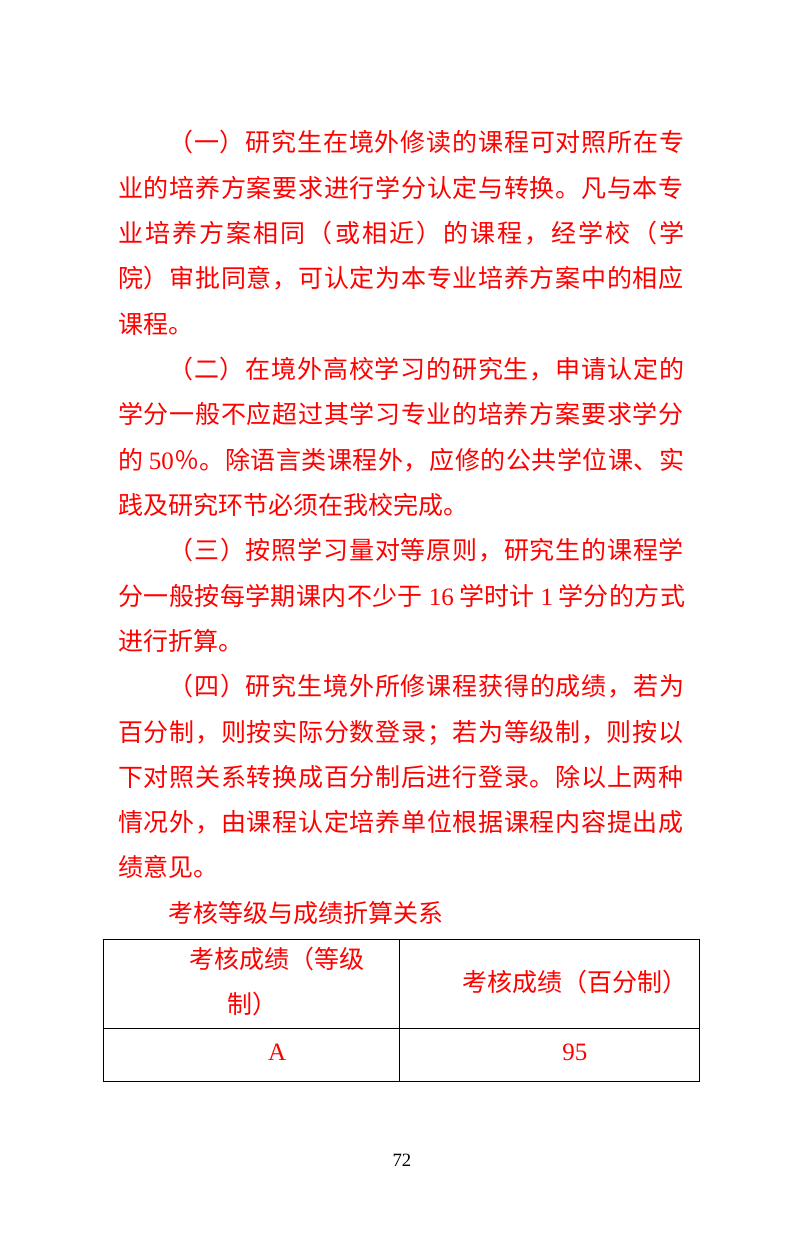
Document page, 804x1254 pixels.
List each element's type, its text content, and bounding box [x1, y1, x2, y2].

table_header 考核成绩（百分制） [400, 940, 699, 1027]
table_cell A [104, 1029, 399, 1081]
table_header 考核成绩（等级制） [104, 940, 399, 1027]
text （二）在境外高校学习的研究生，申请认定的学分一般不应超过其学习专业的培养方案要求学分的50％。除语言类课程外，应修的公共学位课、实践及研究环节必须在我校完成。 [118, 349, 685, 522]
text （三）按照学习量对等原则，研究生的课程学分一般按每学期课内不少于16学时计1学分的方式进行折算。 [118, 531, 685, 658]
text （一）研究生在境外修读的课程可对照所在专业的培养方案要求进行学分认定与转换。凡与本专业培养方案相同（或相近）的课程，经学校（学院）审批同意，可认定为本专业培养方案中的相应课程。 [118, 123, 685, 340]
text 考核等级与成绩折算关系 [118, 893, 685, 929]
table_cell 95 [400, 1029, 699, 1081]
text （四）研究生境外所修课程获得的成绩，若为百分制，则按实际分数登录；若为等级制，则按以下对照关系转换成百分制后进行登录。除以上两种情况外，由课程认定培养单位根据课程内容提出成绩意见。 [118, 667, 685, 884]
